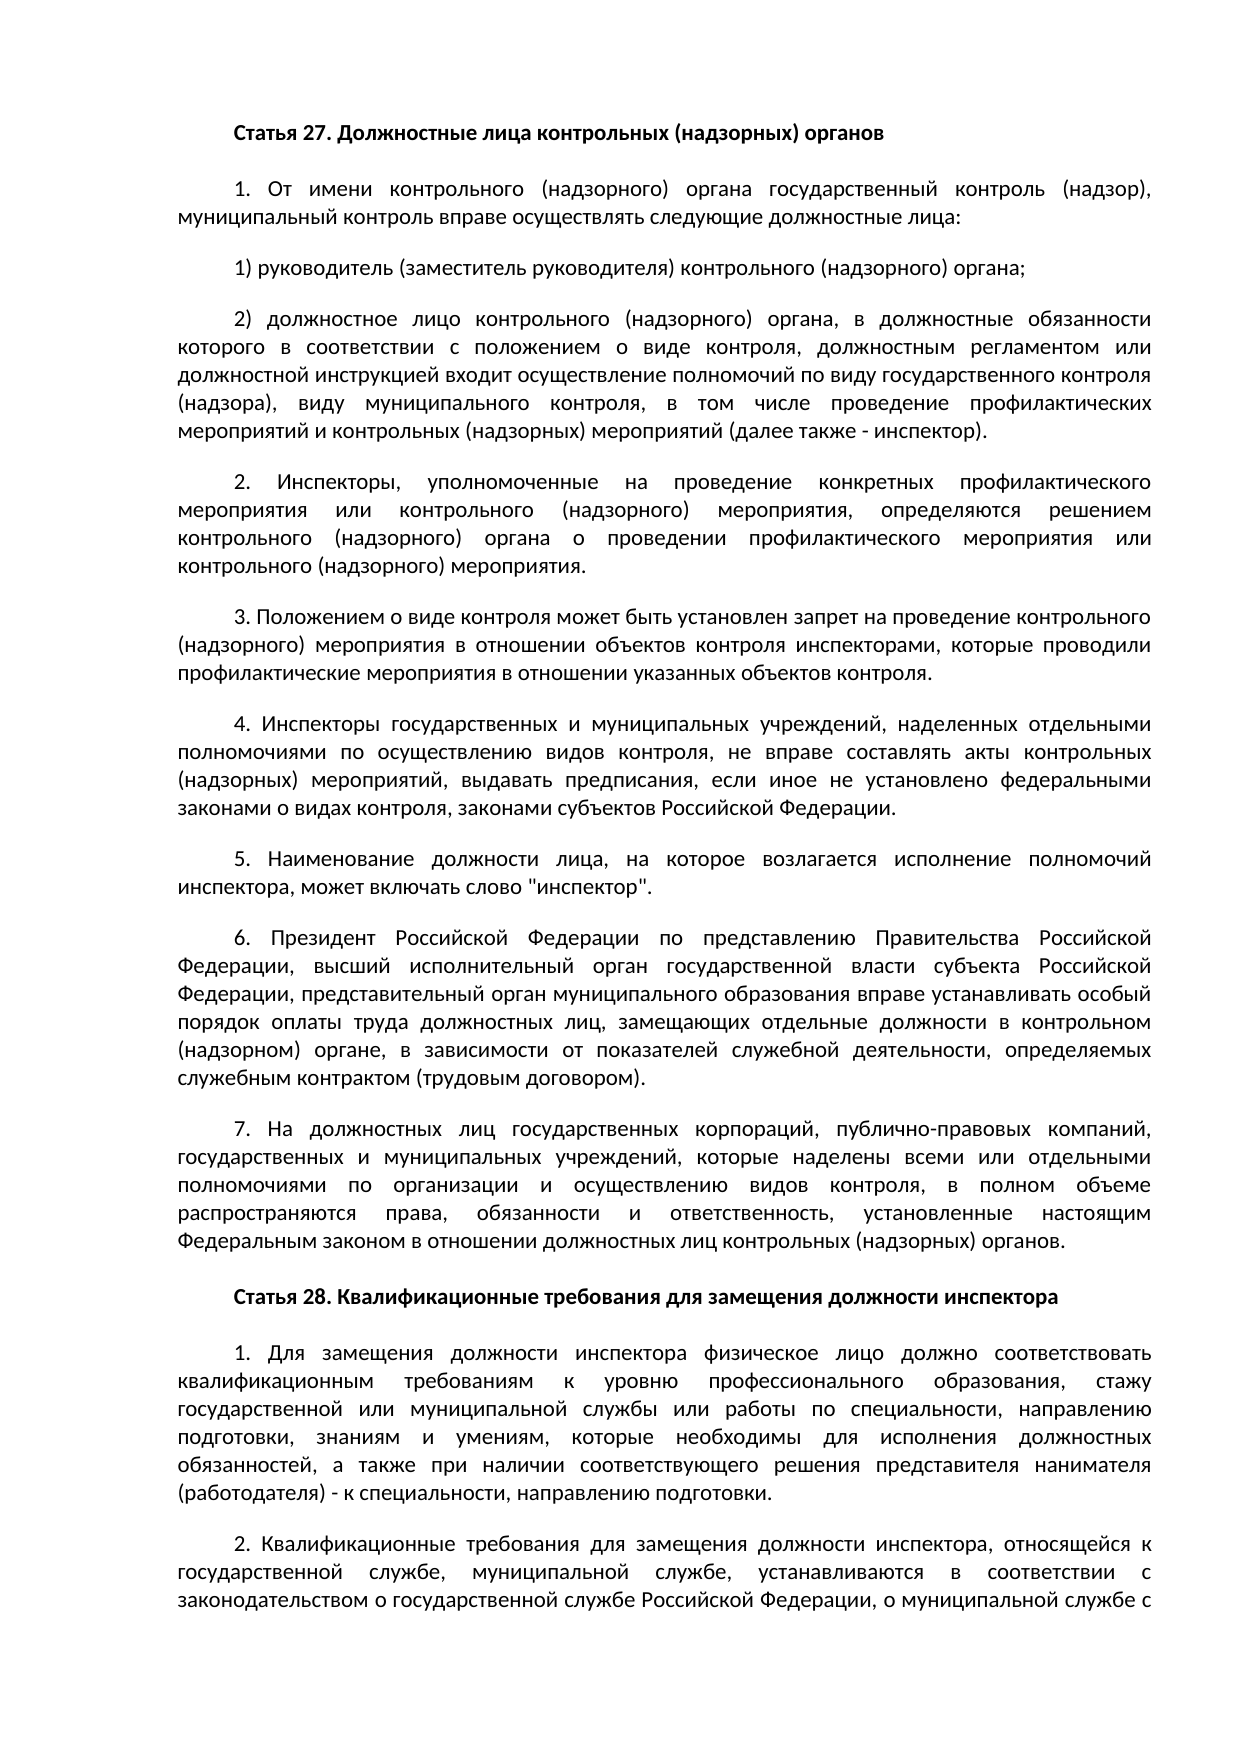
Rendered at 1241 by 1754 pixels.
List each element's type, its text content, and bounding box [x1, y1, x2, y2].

title Статья 28. Квалификационные требования для замещения должности инспектора [177, 1282, 1152, 1310]
text 6. Президент Российской Федерации по представлению Правительства Российской Федерации, высший исполнительный орган государственной власти субъекта Российской Федерации, представительный орган муниципального образования вправе устанавливать особый порядок оплаты труда должностных лиц, замещающих отдельные должности в контрольном (надзорном) органе, в зависимости от показателей служебной деятельности, определяемых служебным контрактом (трудовым договором). [177, 923, 1152, 1091]
text 3. Положением о виде контроля может быть установлен запрет на проведение контрольного (надзорного) мероприятия в отношении объектов контроля инспекторами, которые проводили профилактические мероприятия в отношении указанных объектов контроля. [177, 602, 1152, 686]
title Статья 27. Должностные лица контрольных (надзорных) органов [177, 118, 1152, 146]
text 5. Наименование должности лица, на которое возлагается исполнение полномочий инспектора, может включать слово "инспектор". [177, 844, 1152, 900]
text 1) руководитель (заместитель руководителя) контрольного (надзорного) органа; [177, 253, 1152, 281]
text 1. Для замещения должности инспектора физическое лицо должно соответствовать квалификационным требованиям к уровню профессионального образования, стажу государственной или муниципальной службы или работы по специальности, направлению подготовки, знаниям и умениям, которые необходимы для исполнения должностных обязанностей, а также при наличии соответствующего решения представителя нанимателя (работодателя) - к специальности, направлению подготовки. [177, 1338, 1152, 1506]
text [177, 1529, 1152, 1613]
text 1. От имени контрольного (надзорного) органа государственный контроль (надзор), муниципальный контроль вправе осуществлять следующие должностные лица: [177, 174, 1152, 230]
text 7. На должностных лиц государственных корпораций, публично-правовых компаний, государственных и муниципальных учреждений, которые наделены всеми или отдельными полномочиями по организации и осуществлению видов контроля, в полном объеме распространяются права, обязанности и ответственность, установленные настоящим Федеральным законом в отношении должностных лиц контрольных (надзорных) органов. [177, 1114, 1152, 1254]
text 2. Инспекторы, уполномоченные на проведение конкретных профилактического мероприятия или контрольного (надзорного) мероприятия, определяются решением контрольного (надзорного) органа о проведении профилактического мероприятия или контрольного (надзорного) мероприятия. [177, 467, 1152, 579]
text 4. Инспекторы государственных и муниципальных учреждений, наделенных отдельными полномочиями по осуществлению видов контроля, не вправе составлять акты контрольных (надзорных) мероприятий, выдавать предписания, если иное не установлено федеральными законами о видах контроля, законами субъектов Российской Федерации. [177, 709, 1152, 821]
text 2) должностное лицо контрольного (надзорного) органа, в должностные обязанности которого в соответствии с положением о виде контроля, должностным регламентом или должностной инструкцией входит осуществление полномочий по виду государственного контроля (надзора), виду муниципального контроля, в том числе проведение профилактических мероприятий и контрольных (надзорных) мероприятий (далее также - инспектор). [177, 304, 1152, 444]
